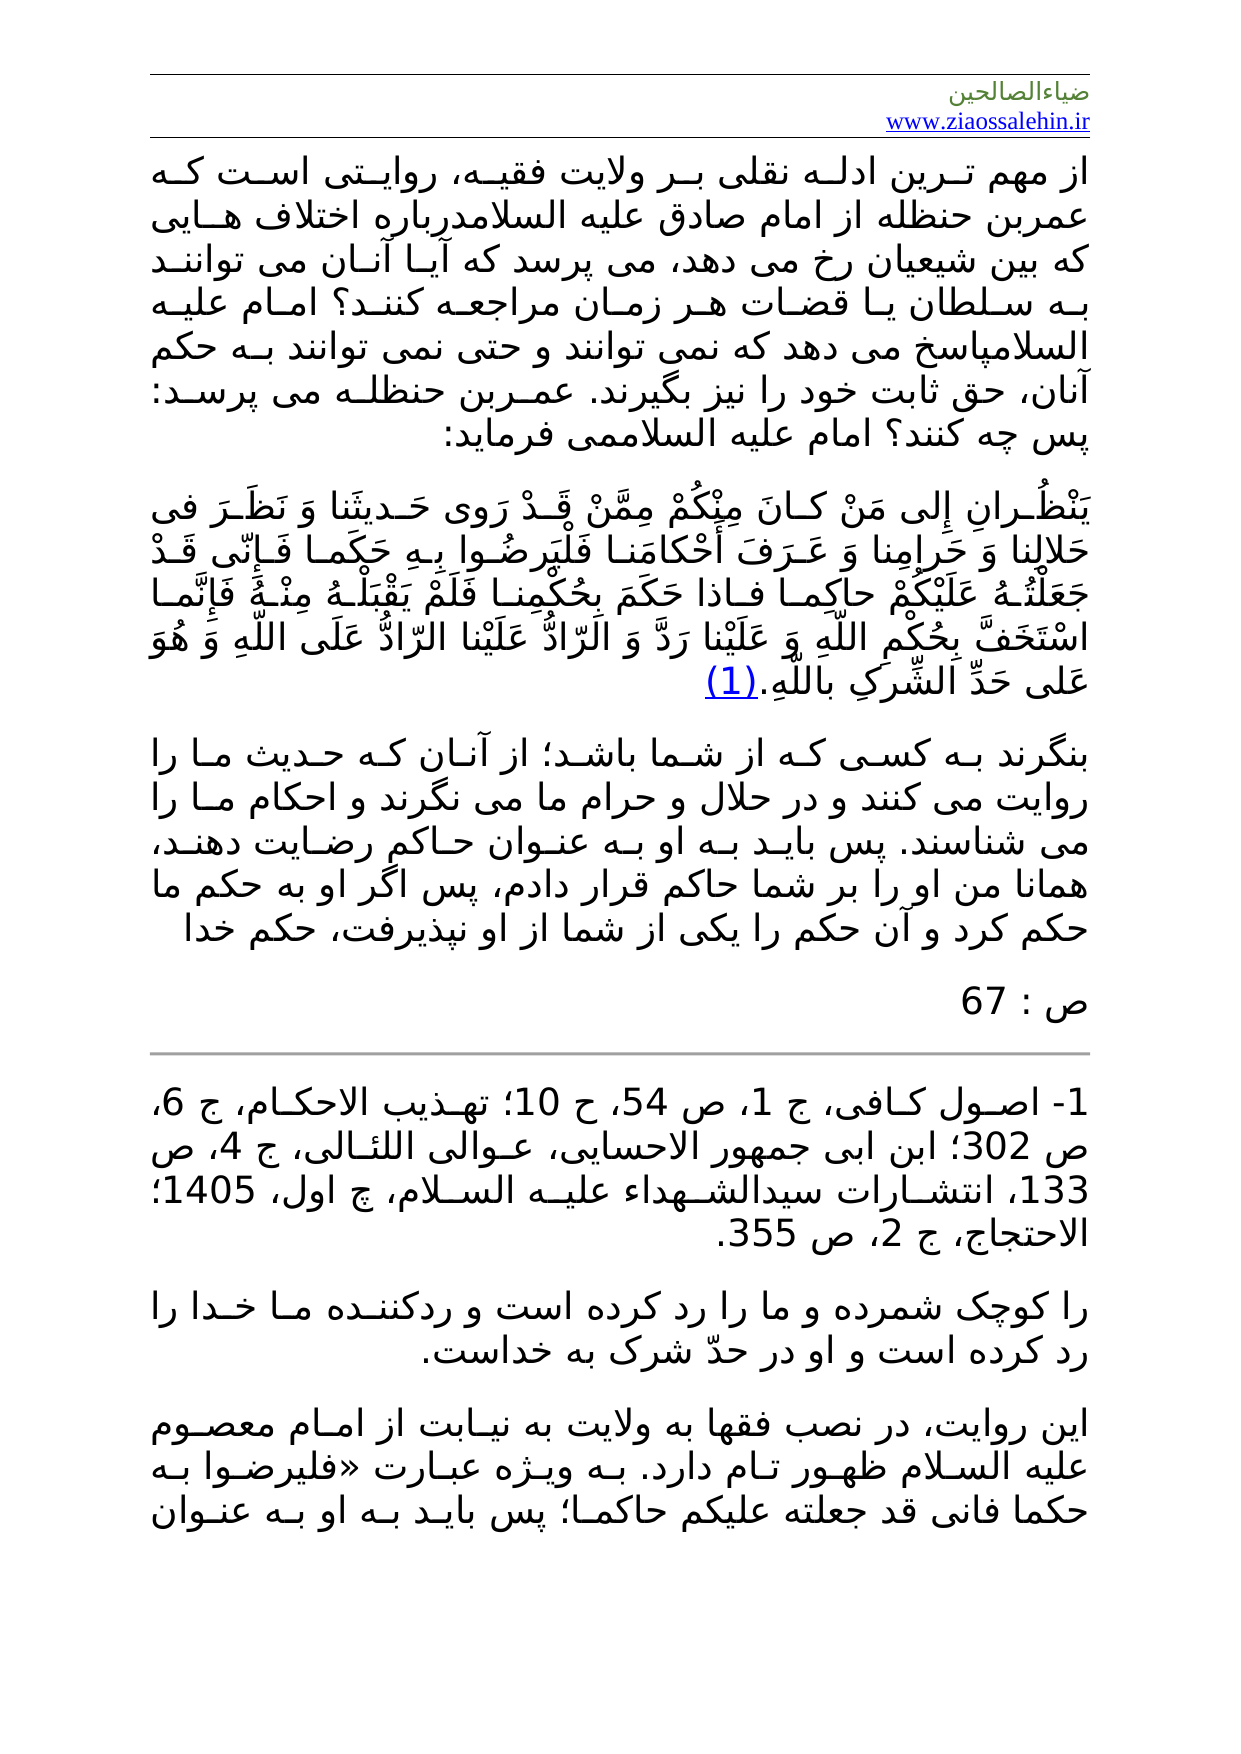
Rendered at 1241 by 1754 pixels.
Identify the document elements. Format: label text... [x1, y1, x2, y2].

text بنگرند به کسی که از شما باشد؛ از آنان که حدیث ما را روایت می کنند و در حلال و حرام ما می نگرند و احکام ما را می شناسند. پس باید به او به عنوان حاکم رضایت دهند، همانا من او را بر شما حاکم قرار دادم، پس اگر او به حکم ما حکم کرد و آن حکم را یکی از شما از او نپذیرفت، حکم خدا [150, 732, 1090, 950]
text را کوچک شمرده و ما را رد کرده است و ردکننده ما خدا را رد کرده است و او در حدّ شرک به خداست. [150, 1285, 1090, 1372]
text 1- اصول کافی، ج 1، ص 54، ح 10؛ تهذیب الاحکام، ج 6، ص 302؛ ابن ابی جمهور الاحسایی، عوالی اللئالی، ج 4، ص 133، انتشارات سیدالشهداء علیه السلام، چ اول، 1405؛ الاحتجاج، ج 2، ص 355. [150, 1081, 1090, 1256]
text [150, 1401, 1090, 1532]
text از مهم ترین ادله نقلی بر ولایت فقیه، روایتی است که عمربن حنظله از امام صادق علیه السلامدرباره اختلاف هایی که بین شیعیان رخ می دهد، می پرسد که آیا آنان می توانند به سلطان یا قضات هر زمان مراجعه کنند؟ امام علیه السلامپاسخ می دهد که نمی توانند و حتی نمی توانند به حکم آنان، حق ثابت خود را نیز بگیرند. عمربن حنظله می پرسد: پس چه کنند؟ امام علیه السلاممی فرماید: [150, 150, 1090, 456]
text ص : 67 [150, 979, 1090, 1023]
text یَنْظُرانِ إِلی مَنْ کانَ مِنْکُمْ مِمَّنْ قَدْ رَوی حَدیثَنا وَ نَظَرَ فی حَلالِنا وَ حَرامِنا وَ عَرَفَ أَحْکامَنا فَلْیَرضُوا بِهِ حَکَما فَإِنّی قَدْ جَعَلْتُهُ عَلَیْکُمْ حاکِما فاذا حَکَمَ بِحُکْمِنا فَلَمْ یَقْبَلْهُ مِنْهُ فَإِنَّما اسْتَخَفَّ بِحُکْمِ اللّهِ وَ عَلَیْنا رَدَّ وَ الرّادُّ عَلَیْنا الرّادُّ عَلَی اللّهِ وَ هُوَ عَلی حَدِّ الشِّرکِ باللّهِ.(1) [150, 485, 1090, 703]
